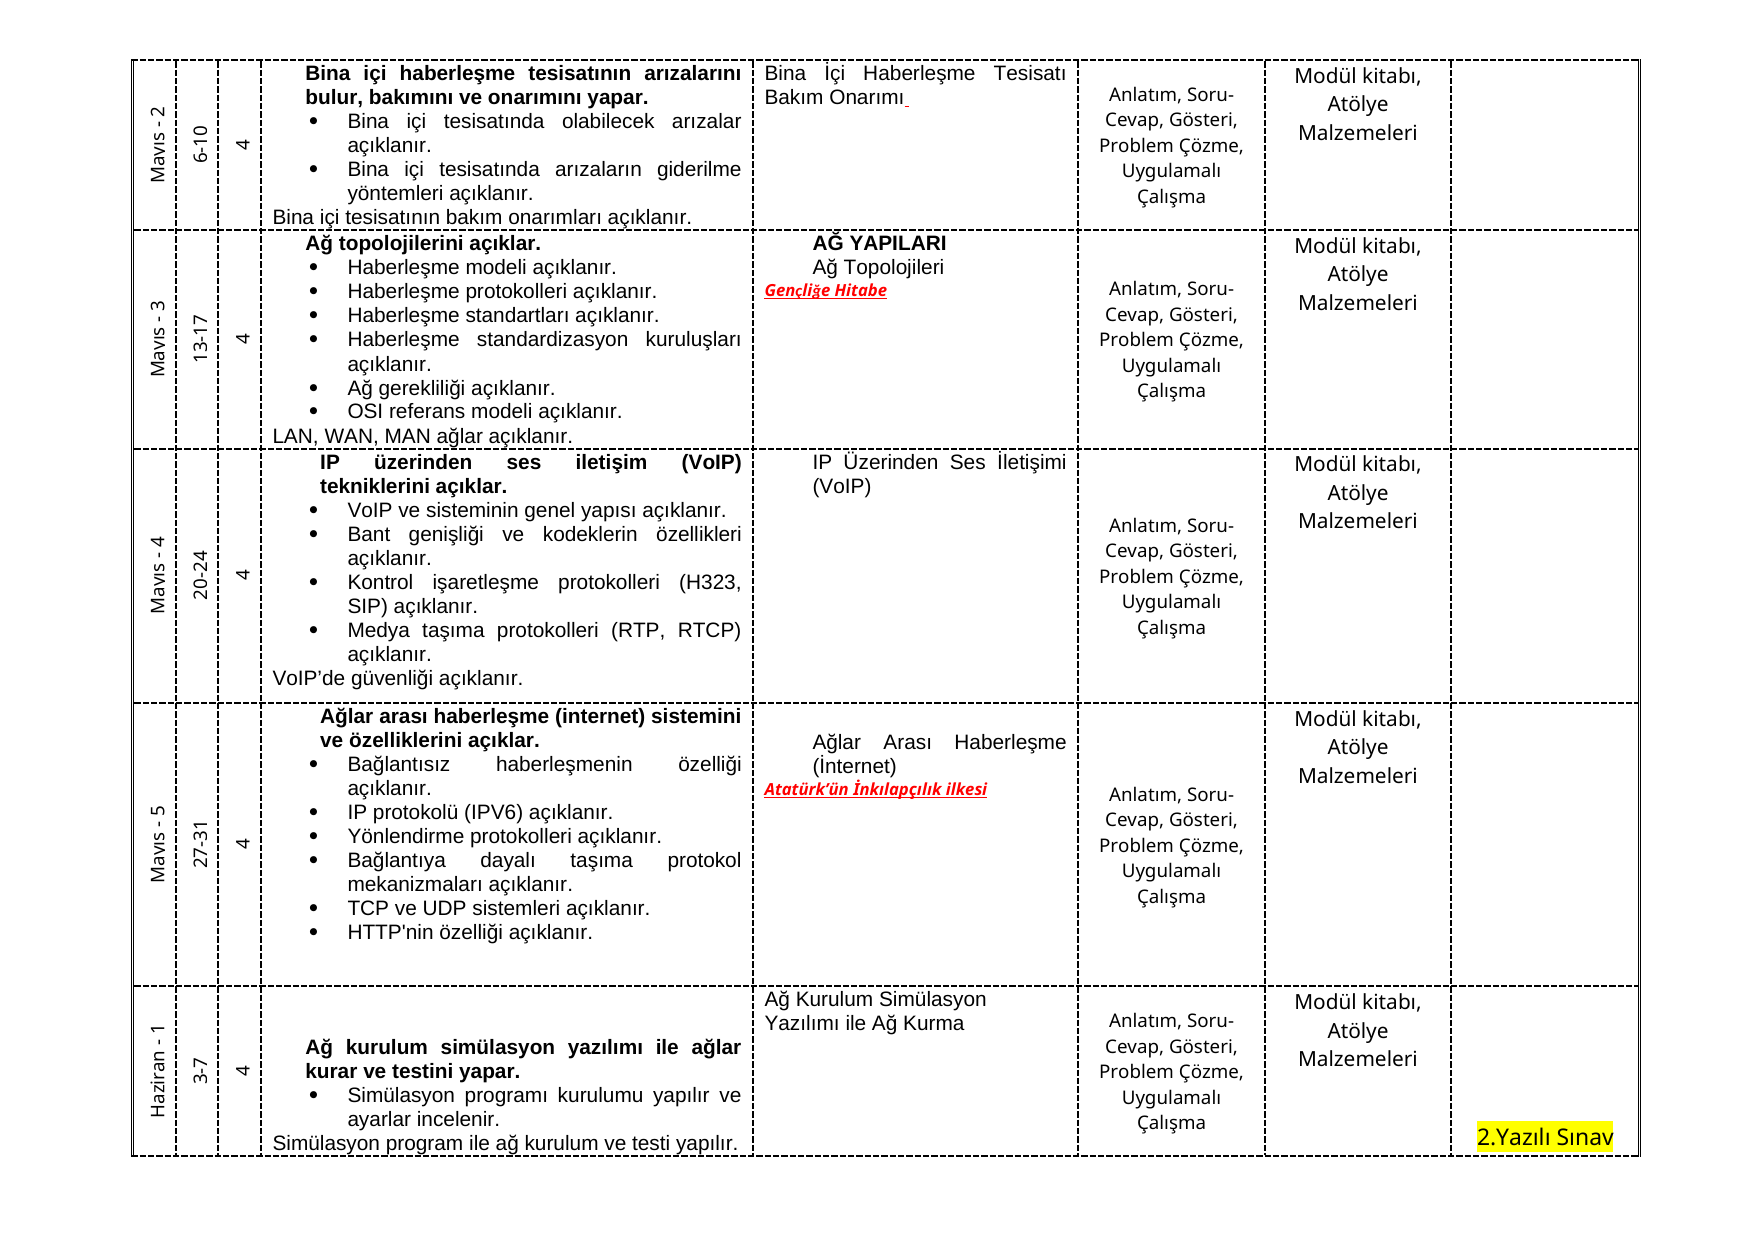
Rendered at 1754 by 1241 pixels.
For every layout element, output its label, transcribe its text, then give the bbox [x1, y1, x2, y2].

table_cell [1451, 448, 1638, 702]
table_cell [1265, 985, 1451, 1155]
table_cell 20-24 [176, 448, 218, 702]
table_cell 3-7 [176, 985, 218, 1155]
table_cell IP Üzerinden Ses İletişimi (VoIP) [753, 448, 1078, 702]
table_cell Modül kitabı, Atölye Malzemeleri [1265, 702, 1451, 985]
table_cell Mayıs - 2 [134, 59, 176, 229]
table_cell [1078, 985, 1264, 1155]
table_cell Anlatım, Soru-Cevap, Gösteri, Problem Çözme, Uygulamalı Çalışma [1078, 702, 1264, 985]
table_cell Modül kitabı, Atölye Malzemeleri [1265, 229, 1451, 447]
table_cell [1265, 59, 1451, 229]
table_cell Ağlar Arası Haberleşme (İnternet) Atatürk’ün İnkılapçılık ilkesi [753, 702, 1078, 985]
table_cell AĞ YAPILARI Ağ Topolojileri Gençliğe Hitabe [753, 229, 1078, 447]
table_cell Ağ topolojilerini açıklar. Haberleşme modeli açıklanır. Haberleşme protokolleri açıklanır. Haberleşme standartları açıklanır. Haberleşme standardizasyon kuruluşları açıklanır. Ağ gerekliliği açıklanır. OSI referans modeli açıklanır. LAN, WAN, MAN ağlar açıklanır. [261, 229, 753, 447]
table_cell Haziran - 1 [134, 985, 176, 1155]
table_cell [261, 985, 753, 1155]
table_cell 4 [218, 985, 261, 1155]
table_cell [753, 985, 1078, 1155]
table_cell Mayıs - 4 [134, 448, 176, 702]
table_cell Bina içi haberleşme tesisatının arızalarını bulur, bakımını ve onarımını yapar. Bina içi tesisatında olabilecek arızalar açıklanır. Bina içi tesisatında arızaların giderilme yöntemleri açıklanır. Bina içi tesisatının bakım onarımları açıklanır. [261, 59, 753, 229]
table_cell 4 [218, 229, 261, 447]
table_cell Anlatım, Soru-Cevap, Gösteri, Problem Çözme, Uygulamalı Çalışma [1078, 229, 1264, 447]
table_cell Bina İçi Haberleşme Tesisatı Bakım Onarımı [753, 59, 1078, 229]
table_cell 4 [218, 59, 261, 229]
table_cell 27-31 [176, 702, 218, 985]
table_cell Mayıs - 5 [134, 702, 176, 985]
table_cell [1451, 59, 1638, 229]
table_cell 13-17 [176, 229, 218, 447]
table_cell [1078, 59, 1264, 229]
table_cell IP üzerinden ses iletişim (VoIP) tekniklerini açıklar. VoIP ve sisteminin genel yapısı açıklanır. Bant genişliği ve kodeklerin özellikleri açıklanır. Kontrol işaretleşme protokolleri (H323, SIP) açıklanır. Medya taşıma protokolleri (RTP, RTCP) açıklanır. VoIP’de güvenliği açıklanır. [261, 448, 753, 702]
table_cell Mayıs - 3 [134, 229, 176, 447]
table_cell 4 [218, 702, 261, 985]
table_cell Modül kitabı, Atölye Malzemeleri [1265, 448, 1451, 702]
table_cell Anlatım, Soru-Cevap, Gösteri, Problem Çözme, Uygulamalı Çalışma [1078, 448, 1264, 702]
table_cell [1451, 702, 1638, 985]
table_cell 6-10 [176, 59, 218, 229]
table_cell Ağlar arası haberleşme (internet) sistemini ve özelliklerini açıklar. Bağlantısız haberleşmenin özelliği açıklanır. IP protokolü (IPV6) açıklanır. Yönlendirme protokolleri açıklanır. Bağlantıya dayalı taşıma protokol mekanizmaları açıklanır. TCP ve UDP sistemleri açıklanır. HTTP'nin özelliği açıklanır. [261, 702, 753, 985]
table_cell 4 [218, 448, 261, 702]
table_cell 2.Yazılı Sınav [1451, 985, 1638, 1155]
table_cell [1451, 229, 1638, 447]
